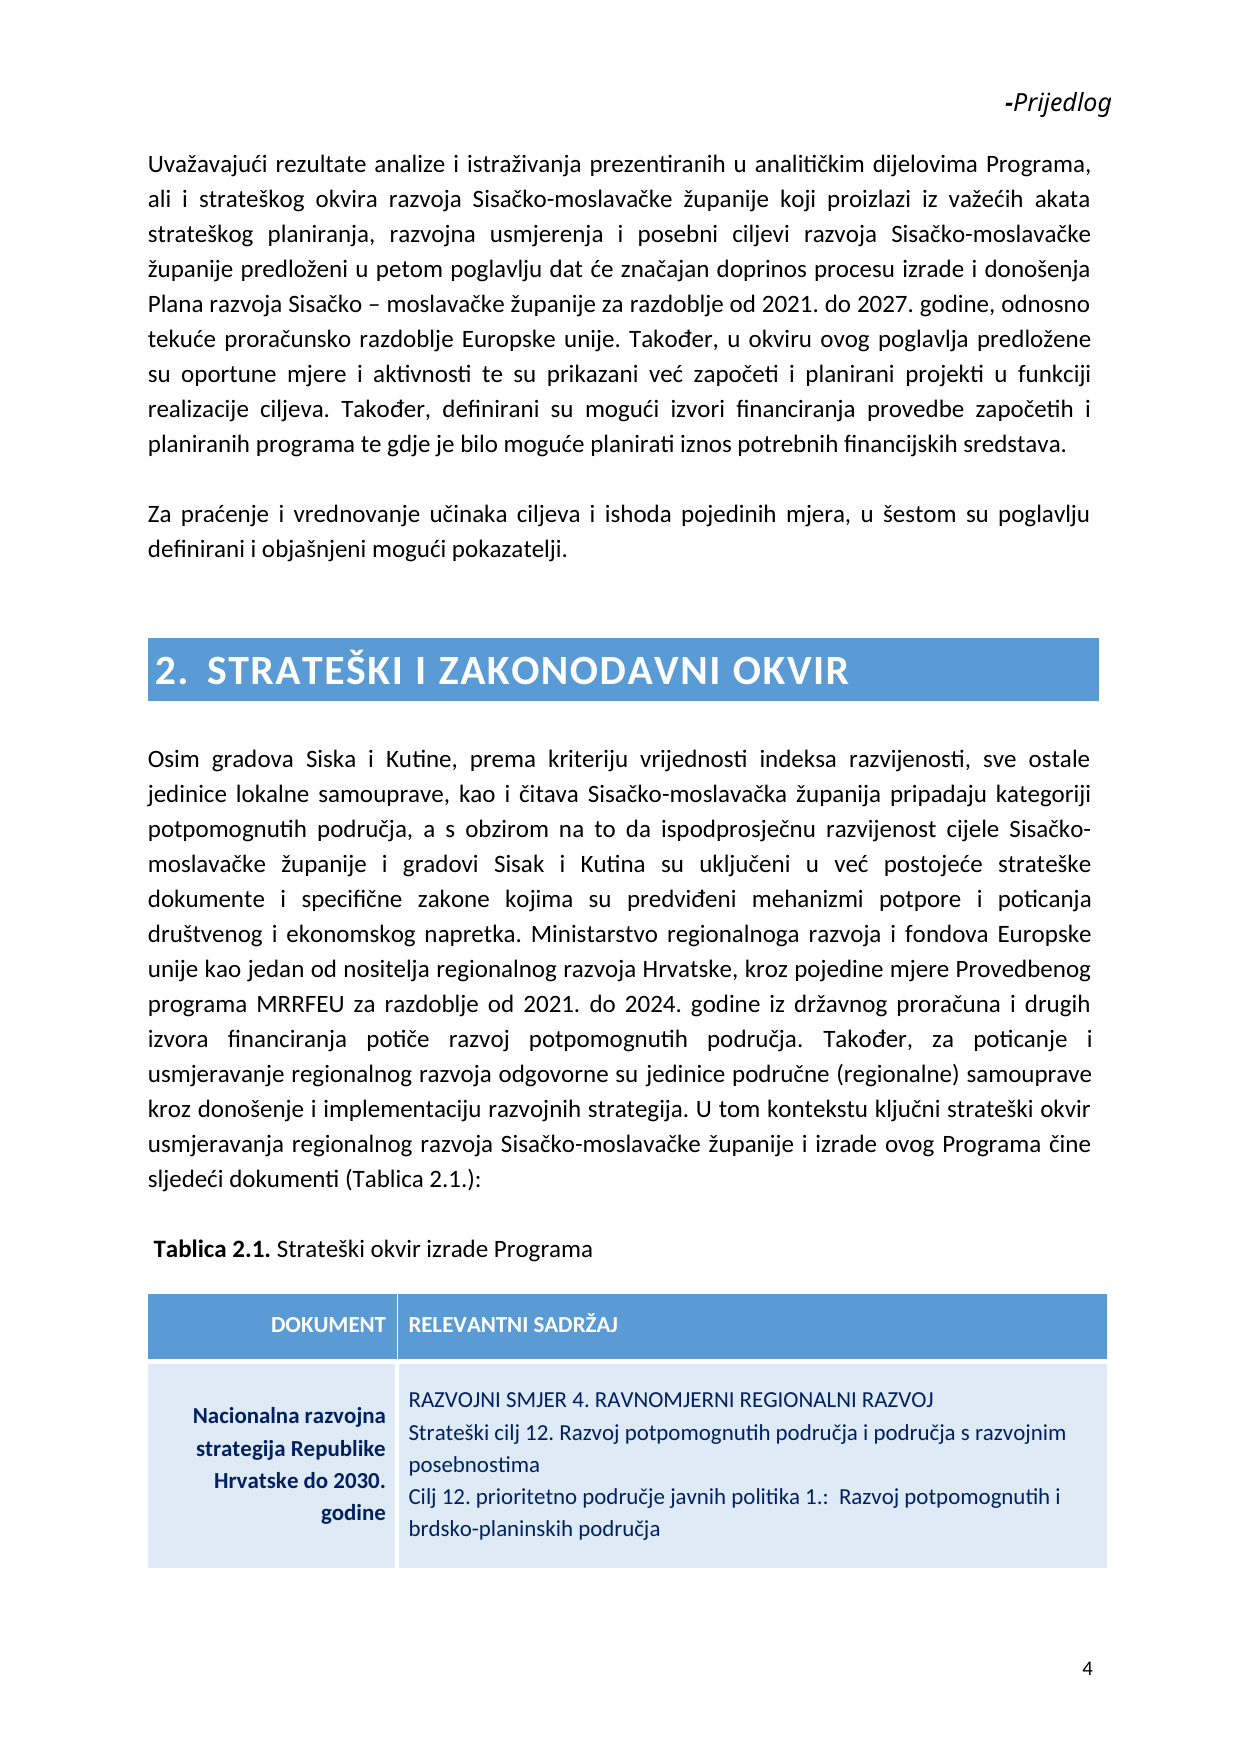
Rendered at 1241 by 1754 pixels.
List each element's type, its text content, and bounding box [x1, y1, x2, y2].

text Tablica 2.1. Strateški okvir izrade Programa [148, 1234, 1092, 1264]
text Uvažavajući rezultate analize i istraživanja prezentiranih u analitičkim dijelovima Programa, ali i strateškog okvira razvoja Sisačko-moslavačke županije koji proizlazi iz važećih akata strateškog planiranja, razvojna usmjerenja i posebni ciljevi razvoja Sisačko-moslavačke županije predloženi u petom poglavlju dat će značajan doprinos procesu izrade i donošenja Plana razvoja Sisačko – moslavačke županije za razdoblje od 2021. do 2027. godine, odnosno tekuće proračunsko razdoblje Europske unije. Također, u okviru ovog poglavlja predložene su oportune mjere i aktivnosti te su prikazani već započeti i planirani projekti u funkciji realizacije ciljeva. Također, definirani su mogući izvori financiranja provedbe započetih i planiranih programa te gdje je bilo moguće planirati iznos potrebnih financijskih sredstava. [148, 148, 1092, 458]
table_cell Nacionalna razvojna strategija Republike Hrvatske do 2030. godine [148, 1364, 395, 1568]
text Za praćenje i vrednovanje učinaka ciljeva i ishoda pojedinih mjera, u šestom su poglavlju definirani i objašnjeni mogući pokazatelji. [148, 498, 1092, 563]
subtitle STRATEŠKI I ZAKONODAVNI OKVIR [155, 644, 1092, 695]
table_header DOKUMENT [148, 1294, 397, 1359]
text Osim gradova Siska i Kutine, prema kriteriju vrijednosti indeksa razvijenosti, sve ostale jedinice lokalne samouprave, kao i čitava Sisačko-moslavačka županija pripadaju kategoriji potpomognutih područja, a s obzirom na to da ispodprosječnu razvijenost cijele Sisačko-moslavačke županije i gradovi Sisak i Kutina su uključeni u već postojeće strateške dokumente i specifične zakone kojima su predviđeni mehanizmi potpore i poticanja društvenog i ekonomskog napretka. Ministarstvo regionalnoga razvoja i fondova Europske unije kao jedan od nositelja regionalnog razvoja Hrvatske, kroz pojedine mjere Provedbenog programa MRRFEU za razdoblje od 2021. do 2024. godine iz državnog proračuna i drugih izvora financiranja potiče razvoj potpomognutih područja. Također, za poticanje i usmjeravanje regionalnog razvoja odgovorne su jedinice područne (regionalne) samouprave kroz donošenje i implementaciju razvojnih strategija. U tom kontekstu ključni strateški okvir usmjeravanja regionalnog razvoja Sisačko-moslavačke županije i izrade ovog Programa čine sljedeći dokumenti (Tablica 2.1.): [148, 744, 1092, 1194]
table_header RELEVANTNI SADRŽAJ [398, 1294, 1107, 1359]
table_cell RAZVOJNI SMJER 4. RAVNOMJERNI REGIONALNI RAZVOJ Strateški cilj 12. Razvoj potpomognutih područja i područja s razvojnim posebnostima Cilj 12. prioritetno područje javnih politika 1.: Razvoj potpomognutih i brdsko-planinskih područja [399, 1364, 1107, 1568]
